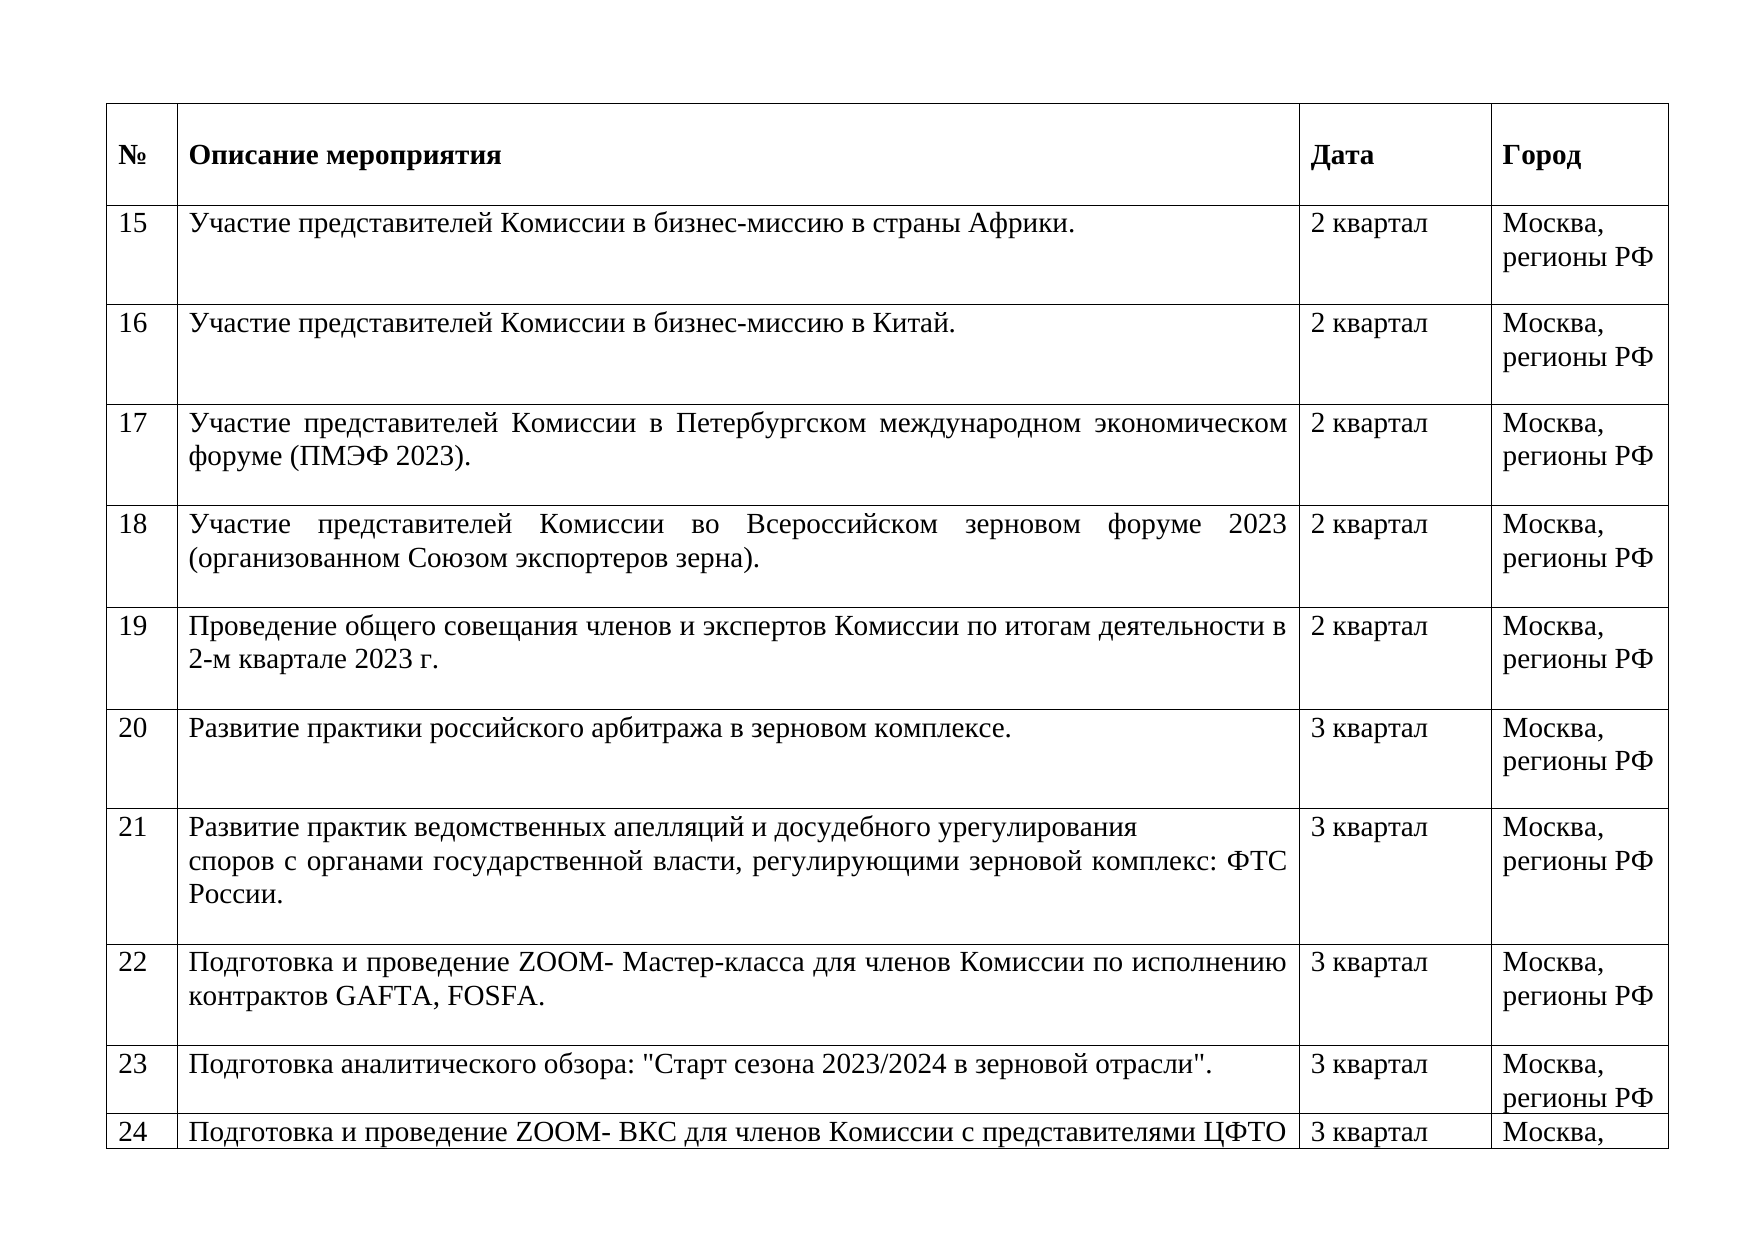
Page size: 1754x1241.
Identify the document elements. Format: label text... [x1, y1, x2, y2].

table_cell Москва, регионы РФ [1492, 405, 1668, 505]
table_cell 18 [107, 506, 177, 607]
table_cell 2 квартал [1300, 305, 1491, 404]
table_cell Москва, регионы РФ [1492, 506, 1668, 607]
table_cell 2 квартал [1300, 206, 1491, 304]
table_cell Участие представителей Комиссии в бизнес-миссию в Китай. [178, 305, 1299, 404]
table_header № [107, 104, 177, 204]
table_header Город [1492, 104, 1668, 204]
table_cell Москва, регионы РФ [1492, 809, 1668, 943]
table_cell 2 квартал [1300, 506, 1491, 607]
table_cell 21 [107, 809, 177, 943]
table_cell Проведение общего совещания членов и экспертов Комиссии по итогам деятельности в 2-м квартале 2023 г. [178, 608, 1299, 709]
table_cell Участие представителей Комиссии в Петербургском международном экономическом форуме (ПМЭФ 2023). [178, 405, 1299, 505]
table_cell 2 квартал [1300, 405, 1491, 505]
table_cell Развитие практик ведомственных апелляций и досудебного урегулирования споров с органами государственной власти, регулирующими зерновой комплекс: ФТС России. [178, 809, 1299, 943]
table_cell Москва, регионы РФ [1492, 608, 1668, 709]
table_cell Участие представителей Комиссии в бизнес-миссию в страны Африки. [178, 206, 1299, 304]
table_cell Москва, регионы РФ [1492, 1046, 1668, 1113]
table_cell 3 квартал [1300, 809, 1491, 943]
table_header Дата [1300, 104, 1491, 204]
table_cell 2 квартал [1300, 608, 1491, 709]
table_cell Москва, регионы РФ [1492, 945, 1668, 1045]
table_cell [178, 1114, 1299, 1148]
table_cell 23 [107, 1046, 177, 1113]
table_cell Участие представителей Комиссии во Всероссийском зерновом форуме 2023 (организованном Союзом экспортеров зерна). [178, 506, 1299, 607]
table_cell 15 [107, 206, 177, 304]
table_cell 20 [107, 710, 177, 808]
table_cell 24 [107, 1114, 177, 1148]
table_cell 17 [107, 405, 177, 505]
table_cell 3 квартал [1300, 1114, 1491, 1148]
table_header Описание мероприятия [178, 104, 1299, 204]
table_cell Москва, регионы РФ [1492, 305, 1668, 404]
table_cell 3 квартал [1300, 945, 1491, 1045]
table_cell 19 [107, 608, 177, 709]
table_cell Москва, регионы РФ [1492, 710, 1668, 808]
table_cell 3 квартал [1300, 1046, 1491, 1113]
table_cell Москва, регионы РФ [1492, 206, 1668, 304]
table_cell 22 [107, 945, 177, 1045]
table_cell Развитие практики российского арбитража в зерновом комплексе. [178, 710, 1299, 808]
table_cell 3 квартал [1300, 710, 1491, 808]
table_cell 16 [107, 305, 177, 404]
table_cell Подготовка и проведение ZOOM- Мастер-класса для членов Комиссии по исполнению контрактов GAFTA, FOSFA. [178, 945, 1299, 1045]
table_cell Подготовка аналитического обзора: "Старт сезона 2023/2024 в зерновой отрасли". [178, 1046, 1299, 1113]
table_cell Москва, регионы РФ [1492, 1114, 1668, 1148]
